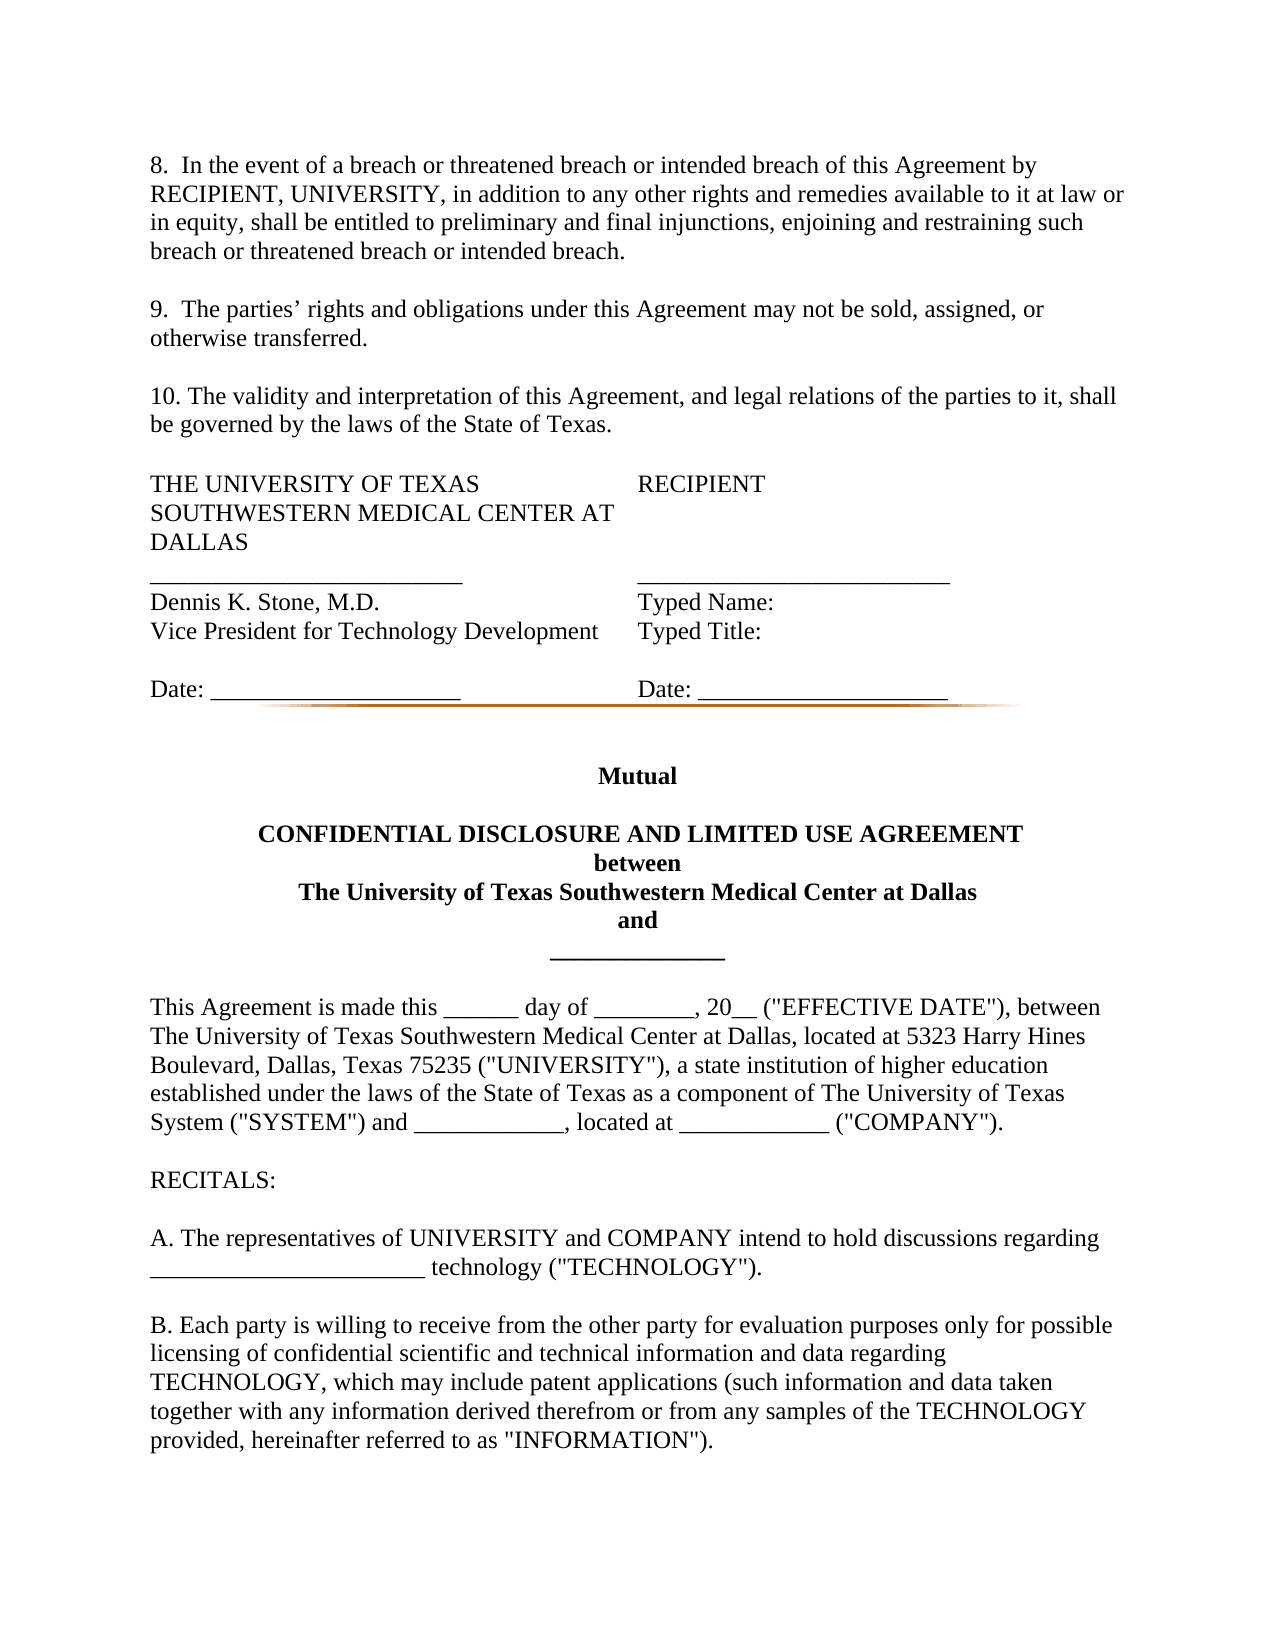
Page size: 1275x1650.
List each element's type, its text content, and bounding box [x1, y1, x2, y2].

text 10. The validity and interpretation of this Agreement, and legal relations of the parties to it, shall be governed by the laws of the State of Texas. [150, 381, 1125, 438]
table_header THE UNIVERSITY OF TEXAS SOUTHWESTERN MEDICAL CENTER AT DALLAS [149, 468, 636, 557]
text 9. The parties’ rights and obligations under this Agreement may not be sold, assigned, or otherwise transferred. [150, 294, 1125, 352]
text CONFIDENTIAL DISCLOSURE AND LIMITED USE AGREEMENT between The University of Texas Southwestern Medical Center at Dallas and ______________ [150, 819, 1125, 963]
text Mutual [150, 761, 1125, 790]
text A. The representatives of UNIVERSITY and COMPANY intend to hold discussions regarding ______________________ technology ("TECHNOLOGY"). [150, 1223, 1125, 1281]
text RECITALS: [150, 1165, 1125, 1194]
text 8. In the event of a breach or threatened breach or intended breach of this Agreement by RECIPIENT, UNIVERSITY, in addition to any other rights and remedies available to it at law or in equity, shall be entitled to preliminary and final injunctions, enjoining and restraining such breach or threatened breach or intended breach. [150, 150, 1125, 265]
table_cell _________________________ Dennis K. Stone, M.D. Vice President for Technology Development Date: ____________________ [149, 557, 636, 704]
text B. Each party is willing to receive from the other party for evaluation purposes only for possible licensing of confidential scientific and technical information and data regarding TECHNOLOGY, which may include patent applications (such information and data taken together with any information derived therefrom or from any samples of the TECHNOLOGY provided, hereinafter referred to as "INFORMATION"). [150, 1310, 1125, 1453]
text This Agreement is made this ______ day of ________, 20__ ("EFFECTIVE DATE"), between The University of Texas Southwestern Medical Center at Dallas, located at 5323 Harry Hines Boulevard, Dallas, Texas 75235 ("UNIVERSITY"), a state institution of higher education established under the laws of the State of Texas as a component of The University of Texas System ("SYSTEM") and ____________, located at ____________ ("COMPANY"). [150, 992, 1125, 1136]
table_cell _________________________ Typed Name: Typed Title: Date: ____________________ [636, 557, 1123, 704]
table_header RECIPIENT [636, 468, 1123, 557]
